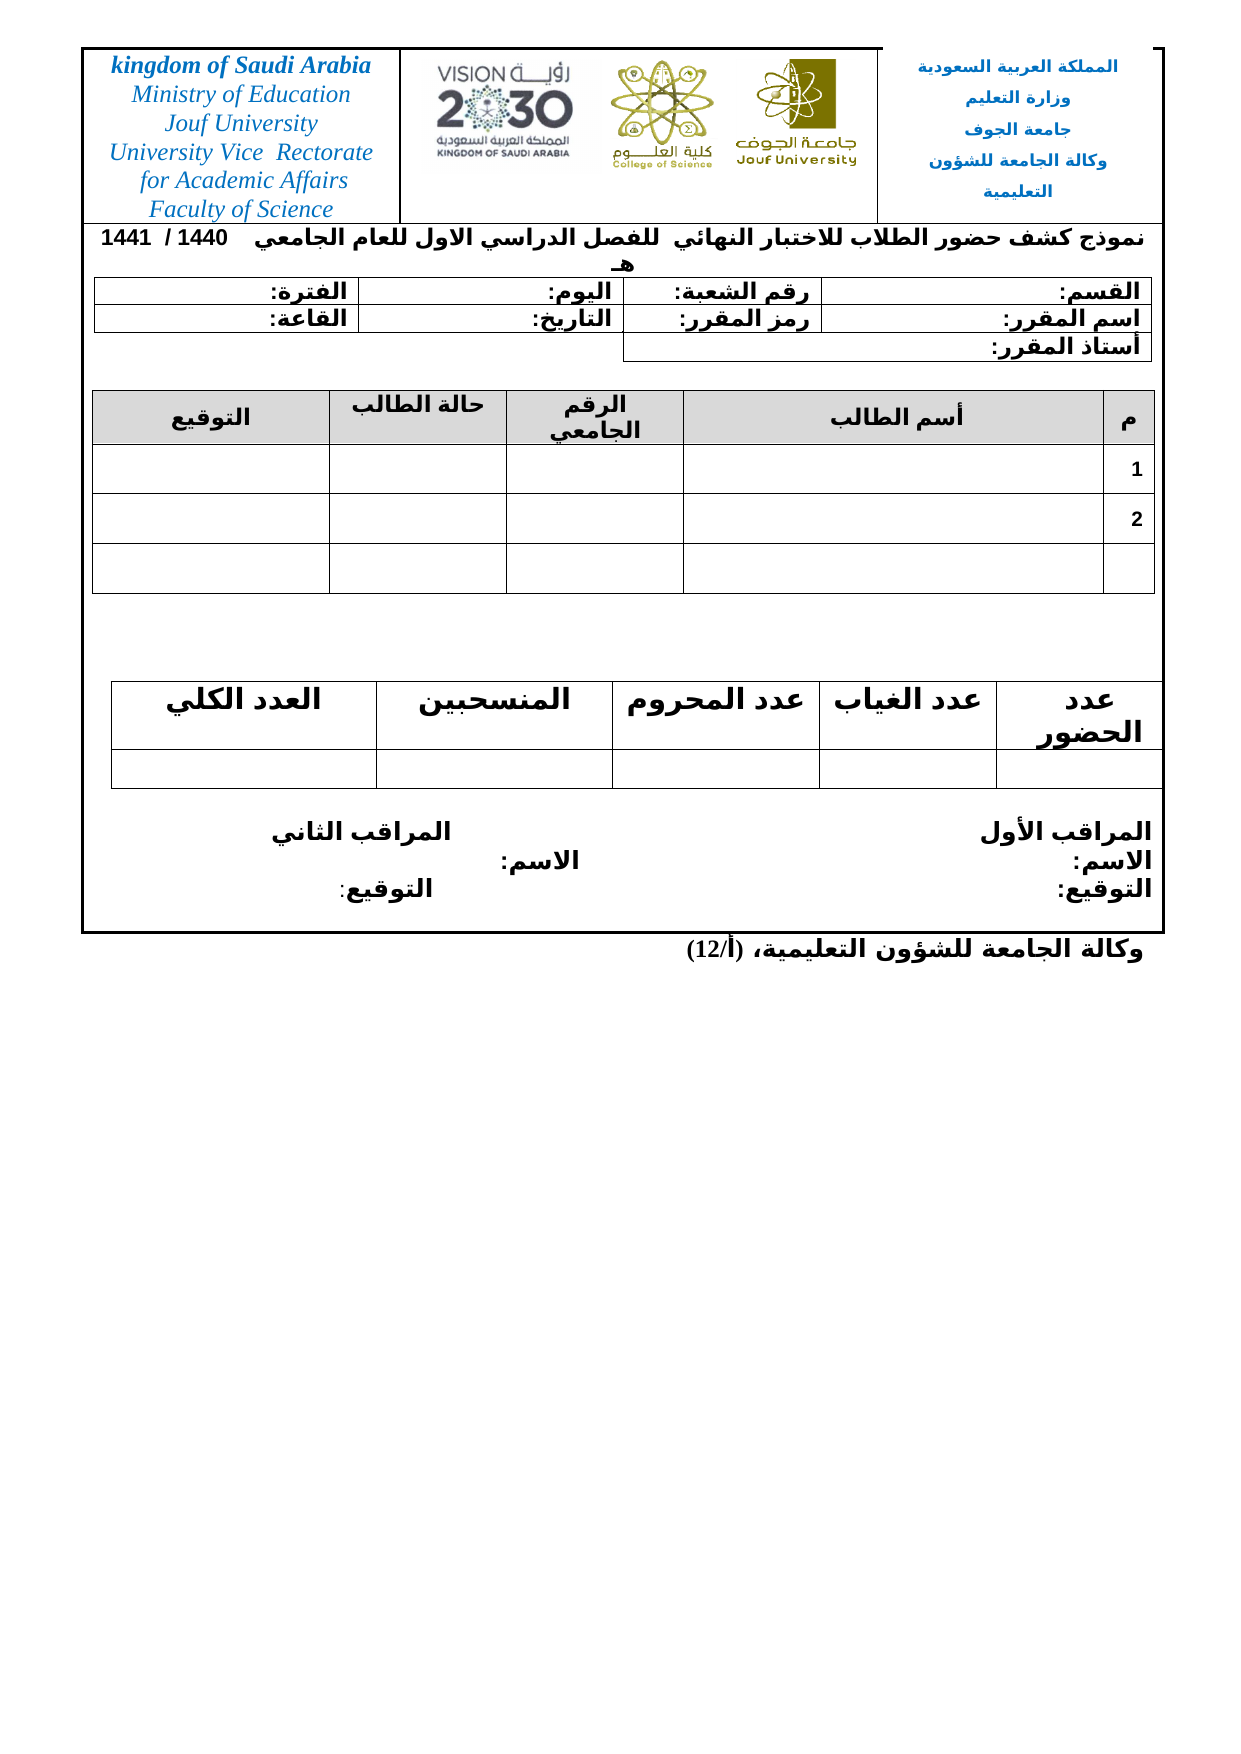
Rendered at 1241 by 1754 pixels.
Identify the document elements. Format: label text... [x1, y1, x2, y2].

picture [603, 59, 718, 172]
table_header [401, 50, 877, 223]
picture [736, 59, 856, 166]
table_header [84, 50, 399, 223]
table_cell وكالة الجامعة للشؤون التعليمية، (أ/12) [83, 934, 1164, 1707]
table_cell المراقب الأول المراقب الثاني الاسم: الاسم: التوقيع: التوقيع: [84, 650, 1162, 931]
table_cell نموذج كشف حضور الطلاب للاختبار النهائي للفصل الدراسي الاول للعام الجامعي 1440 / 1441 هـ [84, 224, 1162, 650]
table_header [878, 50, 1162, 223]
